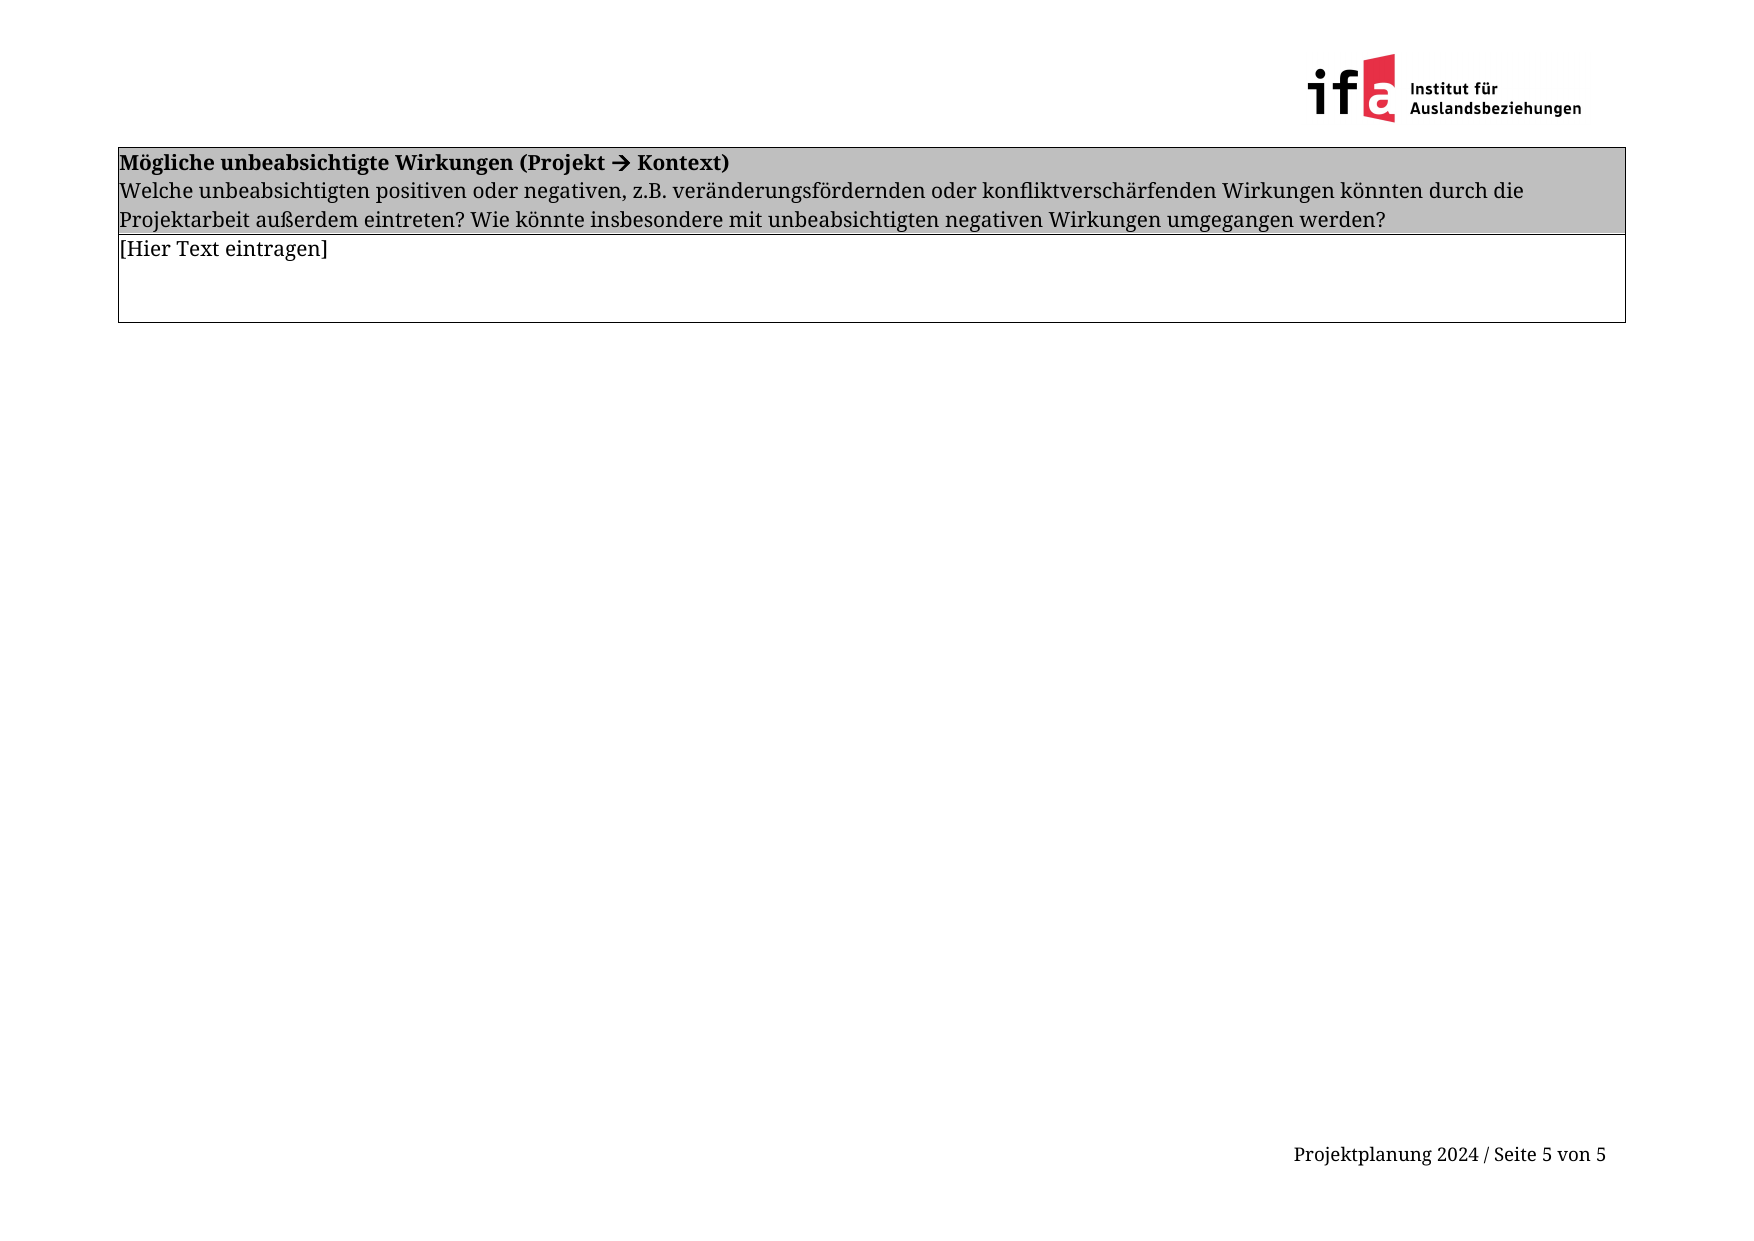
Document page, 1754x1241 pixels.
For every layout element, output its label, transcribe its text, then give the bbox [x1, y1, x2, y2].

picture [1301, 52, 1591, 125]
table_cell [Hier Text eintragen] [119, 235, 1625, 322]
table_header Mögliche unbeabsichtigte Wirkungen (Projekt Kontext) Welche unbeabsichtigten positiven oder negativen, z.B. veränderungsfördernden oder konfliktverschärfenden Wirkungen könnten durch die Projektarbeit außerdem eintreten? Wie könnte insbesondere mit unbeabsichtigten negativen Wirkungen umgegangen werden? [119, 148, 1625, 233]
